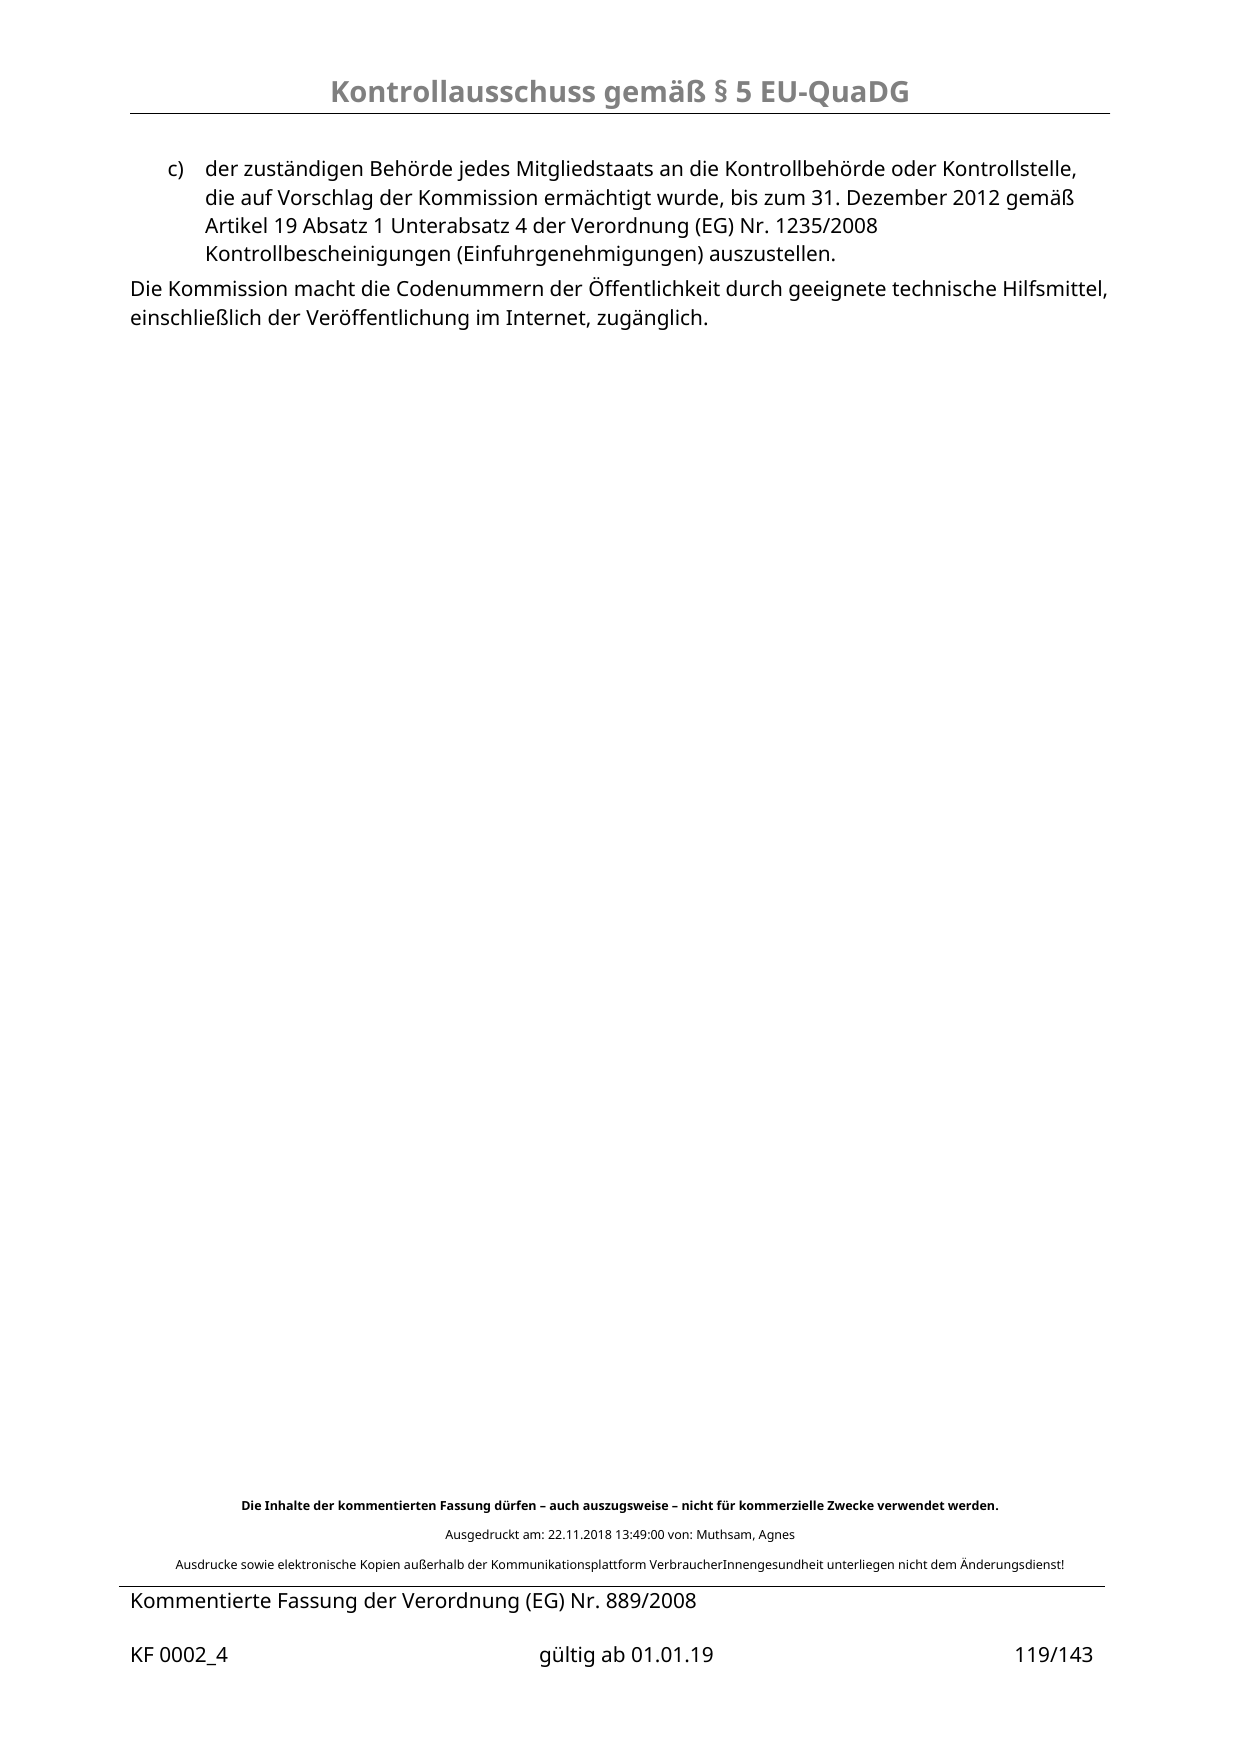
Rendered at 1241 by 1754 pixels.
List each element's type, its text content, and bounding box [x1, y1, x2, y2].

text Die Kommission macht die Codenummern der Öffentlichkeit durch geeignete technische Hilfsmittel, einschließlich der Veröffentlichung im Internet, zugänglich. [130, 274, 1110, 331]
list der zuständigen Behörde jedes Mitgliedstaats an die Kontrollbehörde oder Kontrollstelle, die auf Vorschlag der Kommission ermächtigt wurde, bis zum 31. Dezember 2012 gemäß Artikel 19 Absatz 1 Unterabsatz 4 der Verordnung (EG) Nr. 1235/2008 Kontrollbescheinigungen (Einfuhrgenehmigungen) auszustellen. [167, 154, 1110, 268]
